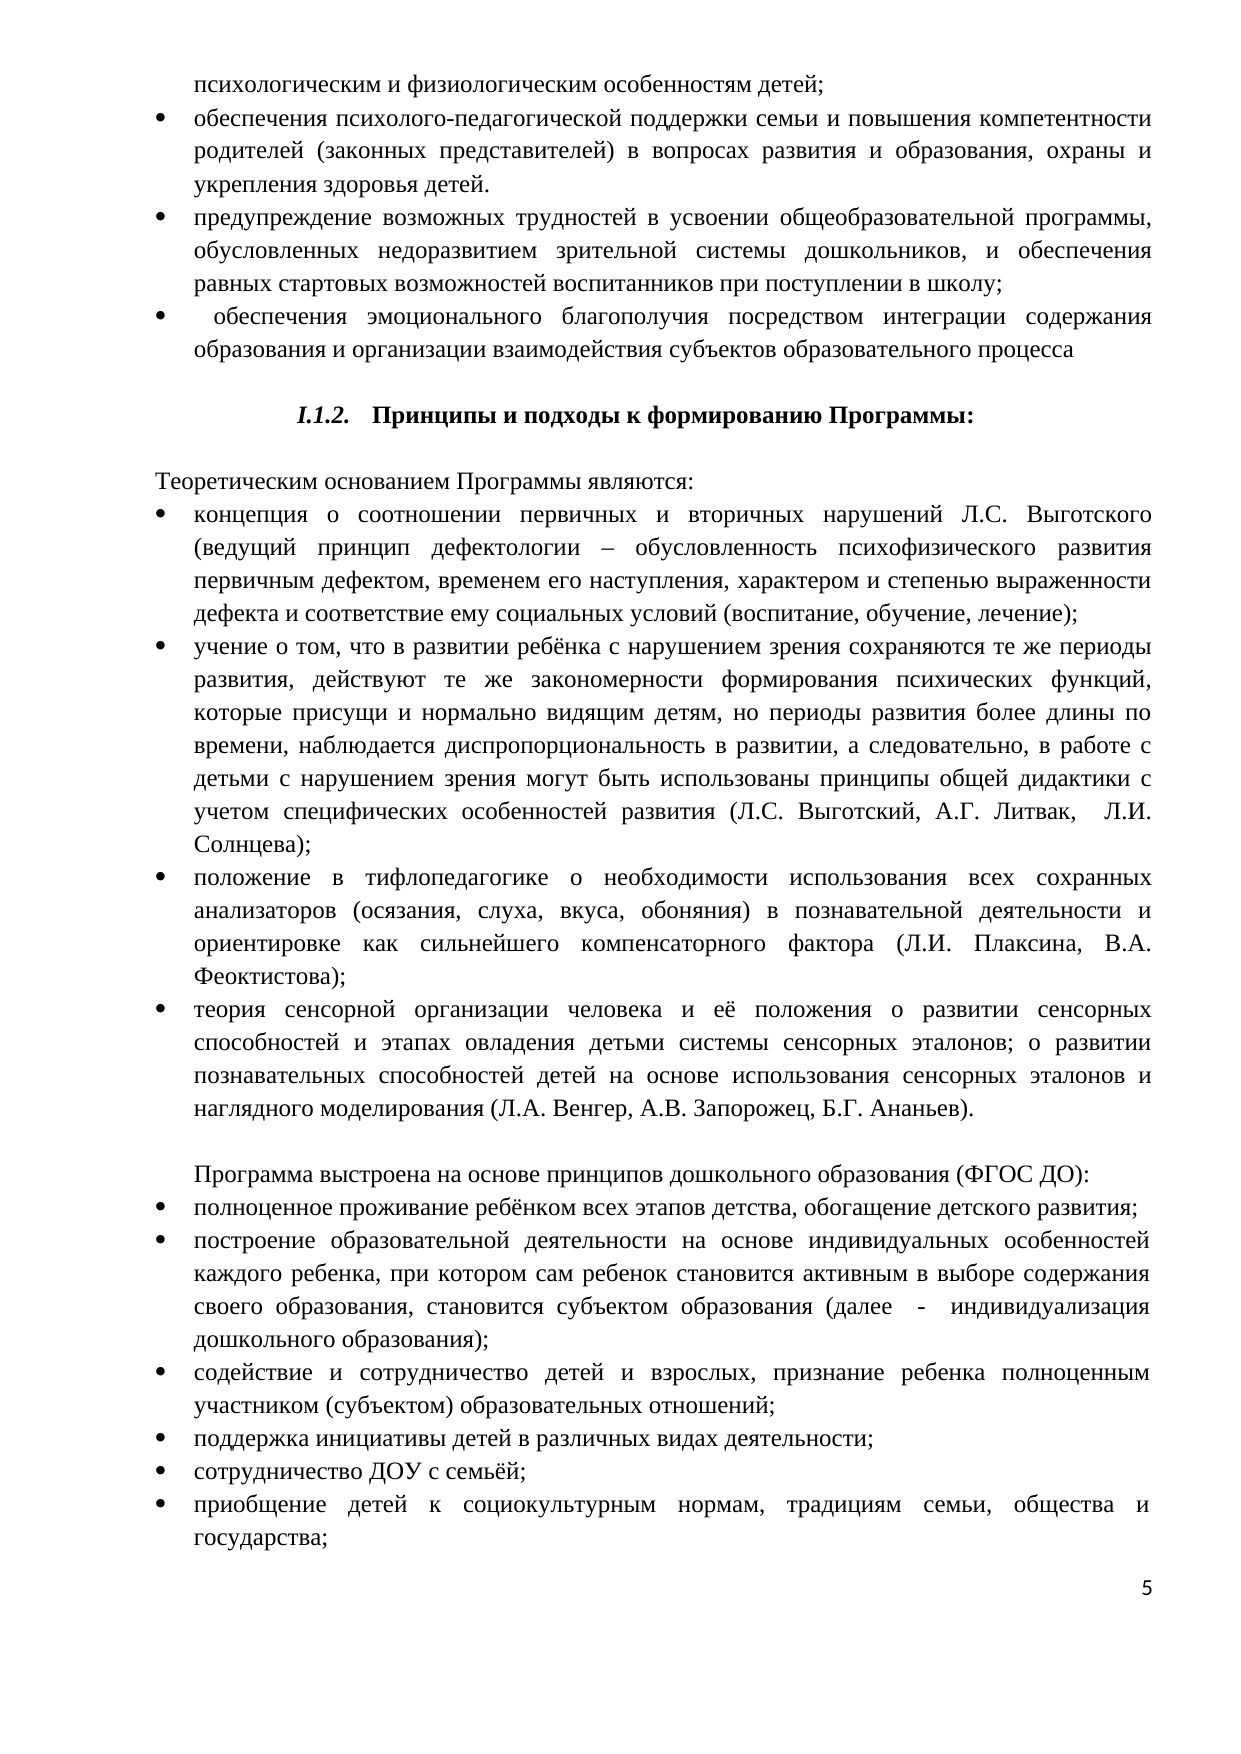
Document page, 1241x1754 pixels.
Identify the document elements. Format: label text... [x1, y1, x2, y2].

list сотрудничество ДОУ с семьёй; [156, 1456, 1151, 1485]
list теория сенсорной организации человека и её положения о развитии сенсорных способностей и этапах овладения детьми системы сенсорных эталонов; о развитии познавательных способностей детей на основе использования сенсорных эталонов и наглядного моделирования (Л.А. Венгер, А.В. Запорожец, Б.Г. Ананьев). [156, 994, 1153, 1122]
list предупреждение возможных трудностей в усвоении общеобразовательной программы, обусловленных недоразвитием зрительной системы дошкольников, и обеспечения равных стартовых возможностей воспитанников при поступлении в школу; [156, 202, 1153, 296]
list поддержка инициативы детей в различных видах деятельности; [156, 1423, 1151, 1452]
text Программа выстроена на основе принципов дошкольного образования (ФГОС ДО): [155, 1159, 1153, 1188]
list обеспечения психолого-педагогической поддержки семьи и повышения компетентности родителей (законных представителей) в вопросах развития и образования, охраны и укрепления здоровья детей. [156, 103, 1153, 197]
list полноценное проживание ребёнком всех этапов детства, обогащение детского развития; [156, 1192, 1151, 1221]
list концепция о соотношении первичных и вторичных нарушений Л.С. Выготского (ведущий принцип дефектологии – обусловленность психофизического развития первичным дефектом, временем его наступления, характером и степенью выраженности дефекта и соответствие ему социальных условий (воспитание, обучение, лечение); [156, 499, 1153, 627]
list содействие и сотрудничество детей и взрослых, признание ребенка полноценным участником (субъектом) образовательных отношений; [156, 1357, 1151, 1419]
text Теоретическим основанием Программы являются: [155, 466, 1153, 494]
list построение образовательной деятельности на основе индивидуальных особенностей каждого ребенка, при котором сам ребенок становится активным в выборе содержания своего образования, становится субъектом образования (далее - индивидуализация дошкольного образования); [156, 1225, 1151, 1353]
list Принципы и подходы к формированию Программы: [119, 400, 1153, 428]
list положение в тифлопедагогике о необходимости использования всех сохранных анализаторов (осязания, слуха, вкуса, обоняния) в познавательной деятельности и ориентировке как сильнейшего компенсаторного фактора (Л.И. Плаксина, В.А. Феоктистова); [156, 862, 1153, 990]
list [156, 69, 1153, 98]
list приобщение детей к социокультурным нормам, традициям семьи, общества и государства; [156, 1489, 1151, 1551]
list обеспечения эмоционального благополучия посредством интеграции содержания образования и организации взаимодействия субъектов образовательного процесса [156, 301, 1153, 362]
list учение о том, что в развитии ребёнка с нарушением зрения сохраняются те же периоды развития, действуют те же закономерности формирования психических функций, которые присущи и нормально видящим детям, но периоды развития более длины по времени, наблюдается диспропорциональность в развитии, а следовательно, в работе с детьми с нарушением зрения могут быть использованы принципы общей дидактики с учетом специфических особенностей развития (Л.С. Выготский, А.Г. Литвак, Л.И. Солнцева); [156, 631, 1153, 858]
